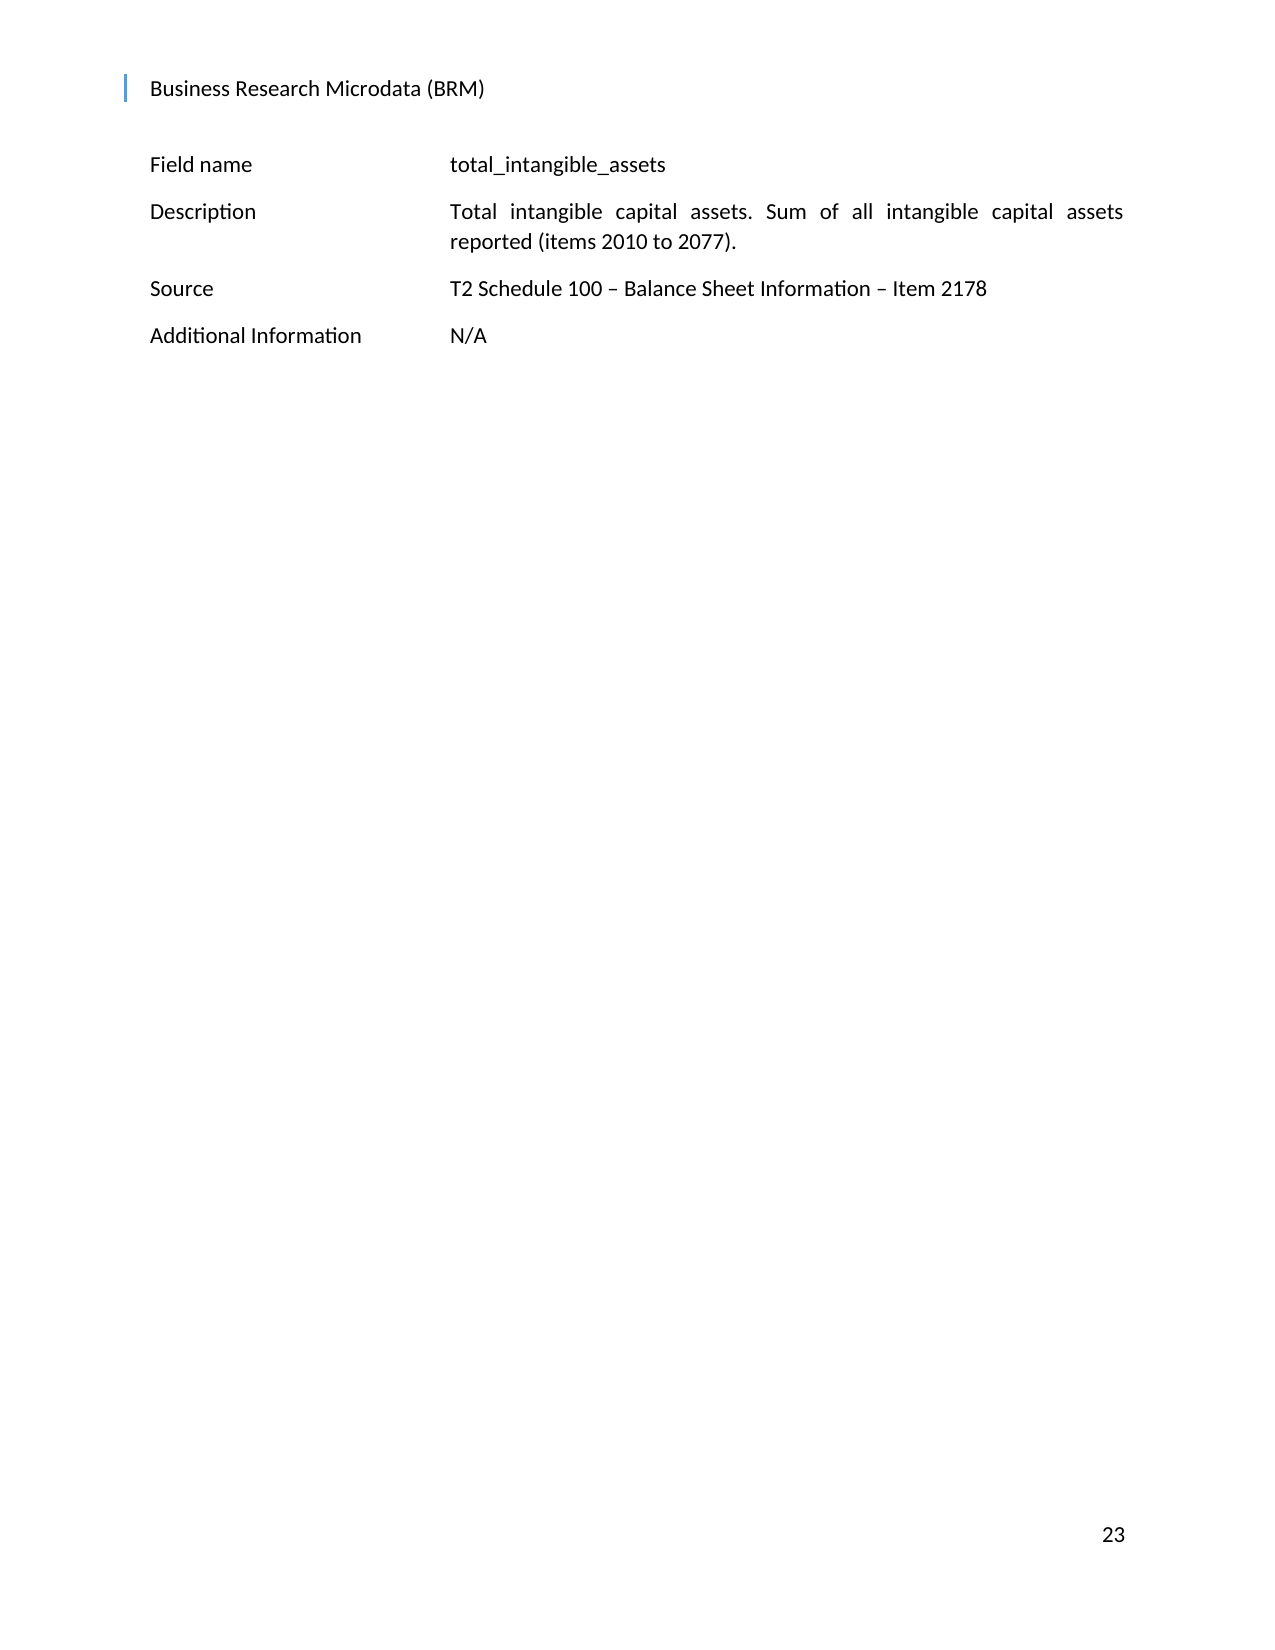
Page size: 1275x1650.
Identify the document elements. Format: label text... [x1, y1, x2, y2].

text Description Total intangible capital assets. Sum of all intangible capital assets reported (items 2010 to 2077). [150, 197, 1125, 255]
text Source T2 Schedule 100 – Balance Sheet Information – Item 2178 [150, 274, 1125, 302]
text Additional Information N/A [150, 321, 1125, 349]
text Field name total_intangible_assets [150, 150, 1125, 178]
